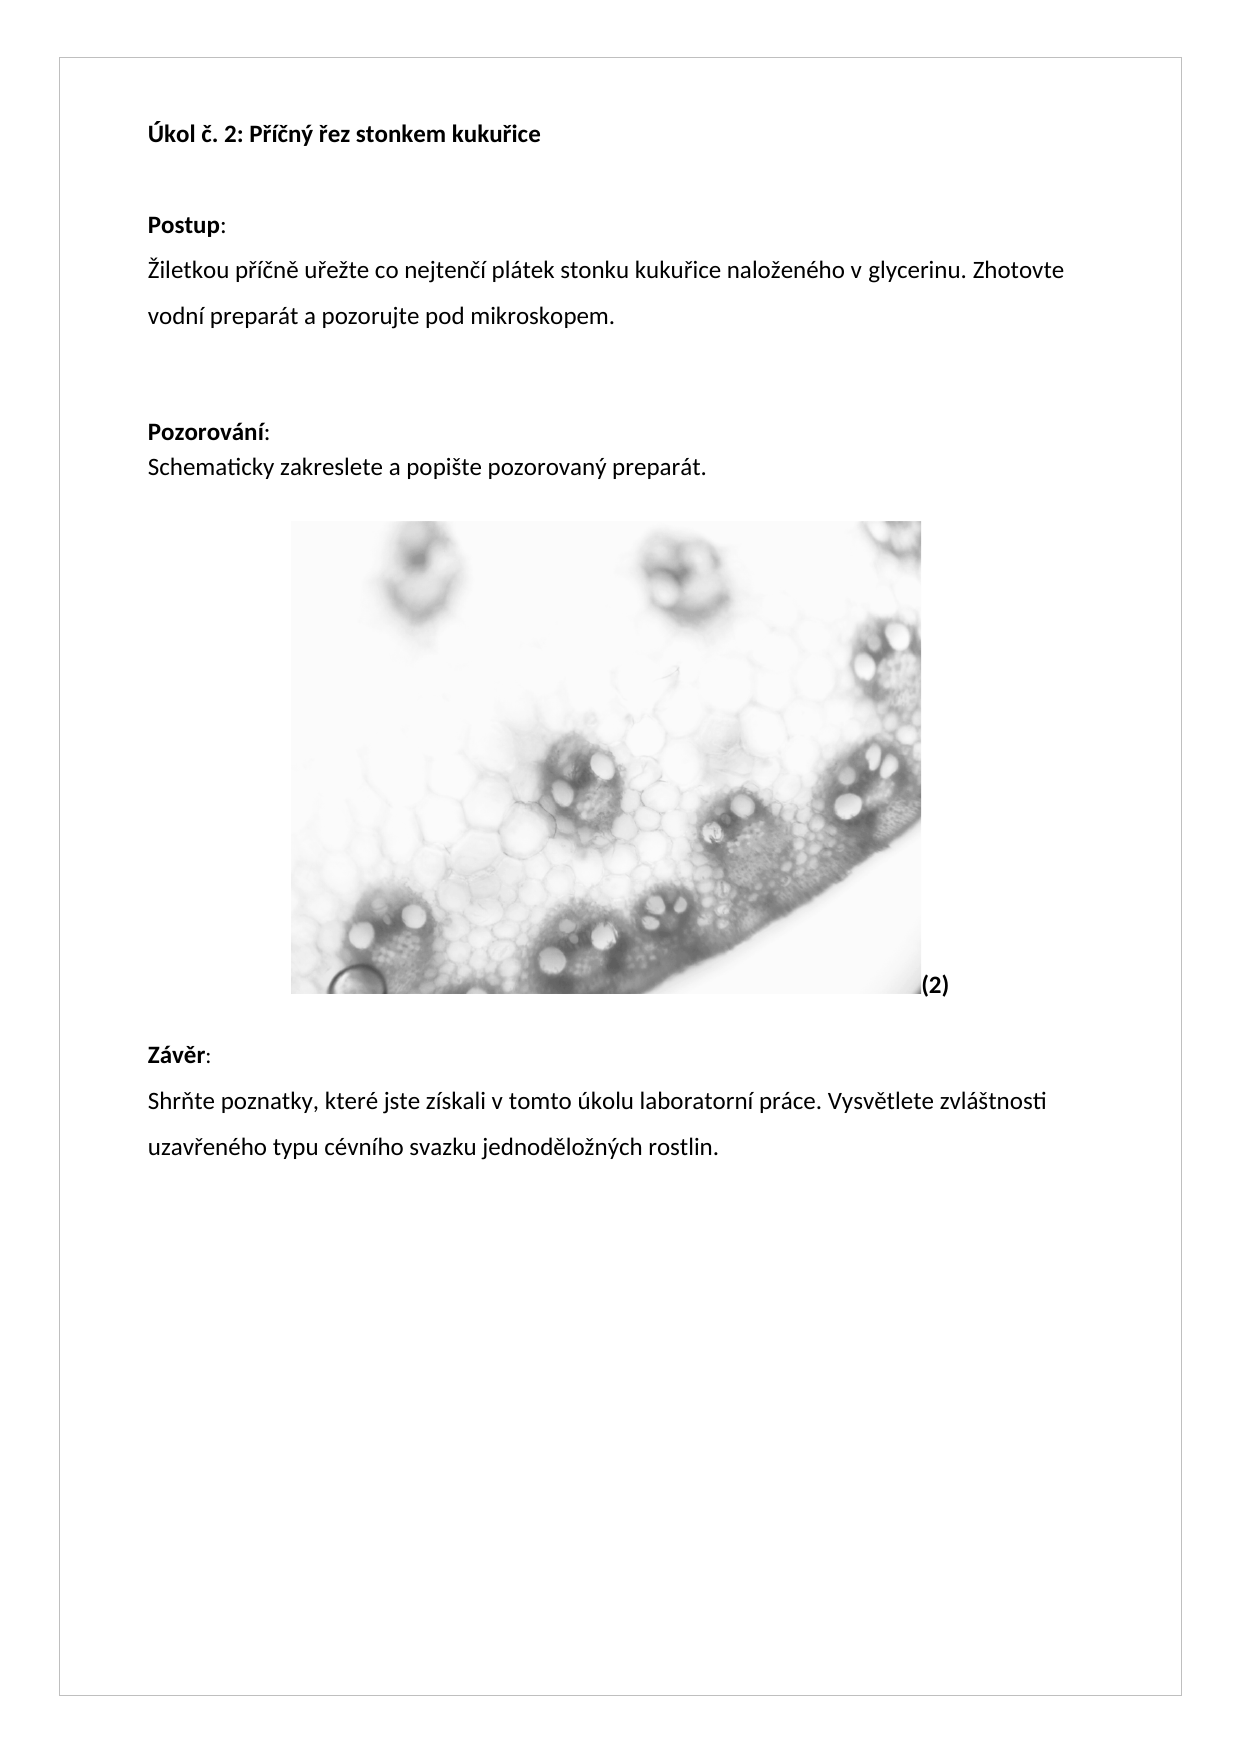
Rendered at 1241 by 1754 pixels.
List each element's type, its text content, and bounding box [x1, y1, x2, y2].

text Úkol č. 2: Příčný řez stonkem kukuřice [148, 118, 1093, 149]
text Pozorování: [148, 416, 1093, 447]
text Žiletkou příčně uřežte co nejtenčí plátek stonku kukuřice naloženého v glycerinu. Zhotovte vodní preparát a pozorujte pod mikroskopem. [148, 255, 1093, 331]
picture [291, 521, 922, 994]
text Závěr: [148, 1039, 1093, 1070]
text Postup: [148, 209, 1093, 239]
text Shrňte poznatky, které jste získali v tomto úkolu laboratorní práce. Vysvětlete zvláštnosti uzavřeného typu cévního svazku jednoděložných rostlin. [148, 1085, 1093, 1161]
text Schematicky zakreslete a popište pozorovaný preparát. [148, 451, 1093, 482]
